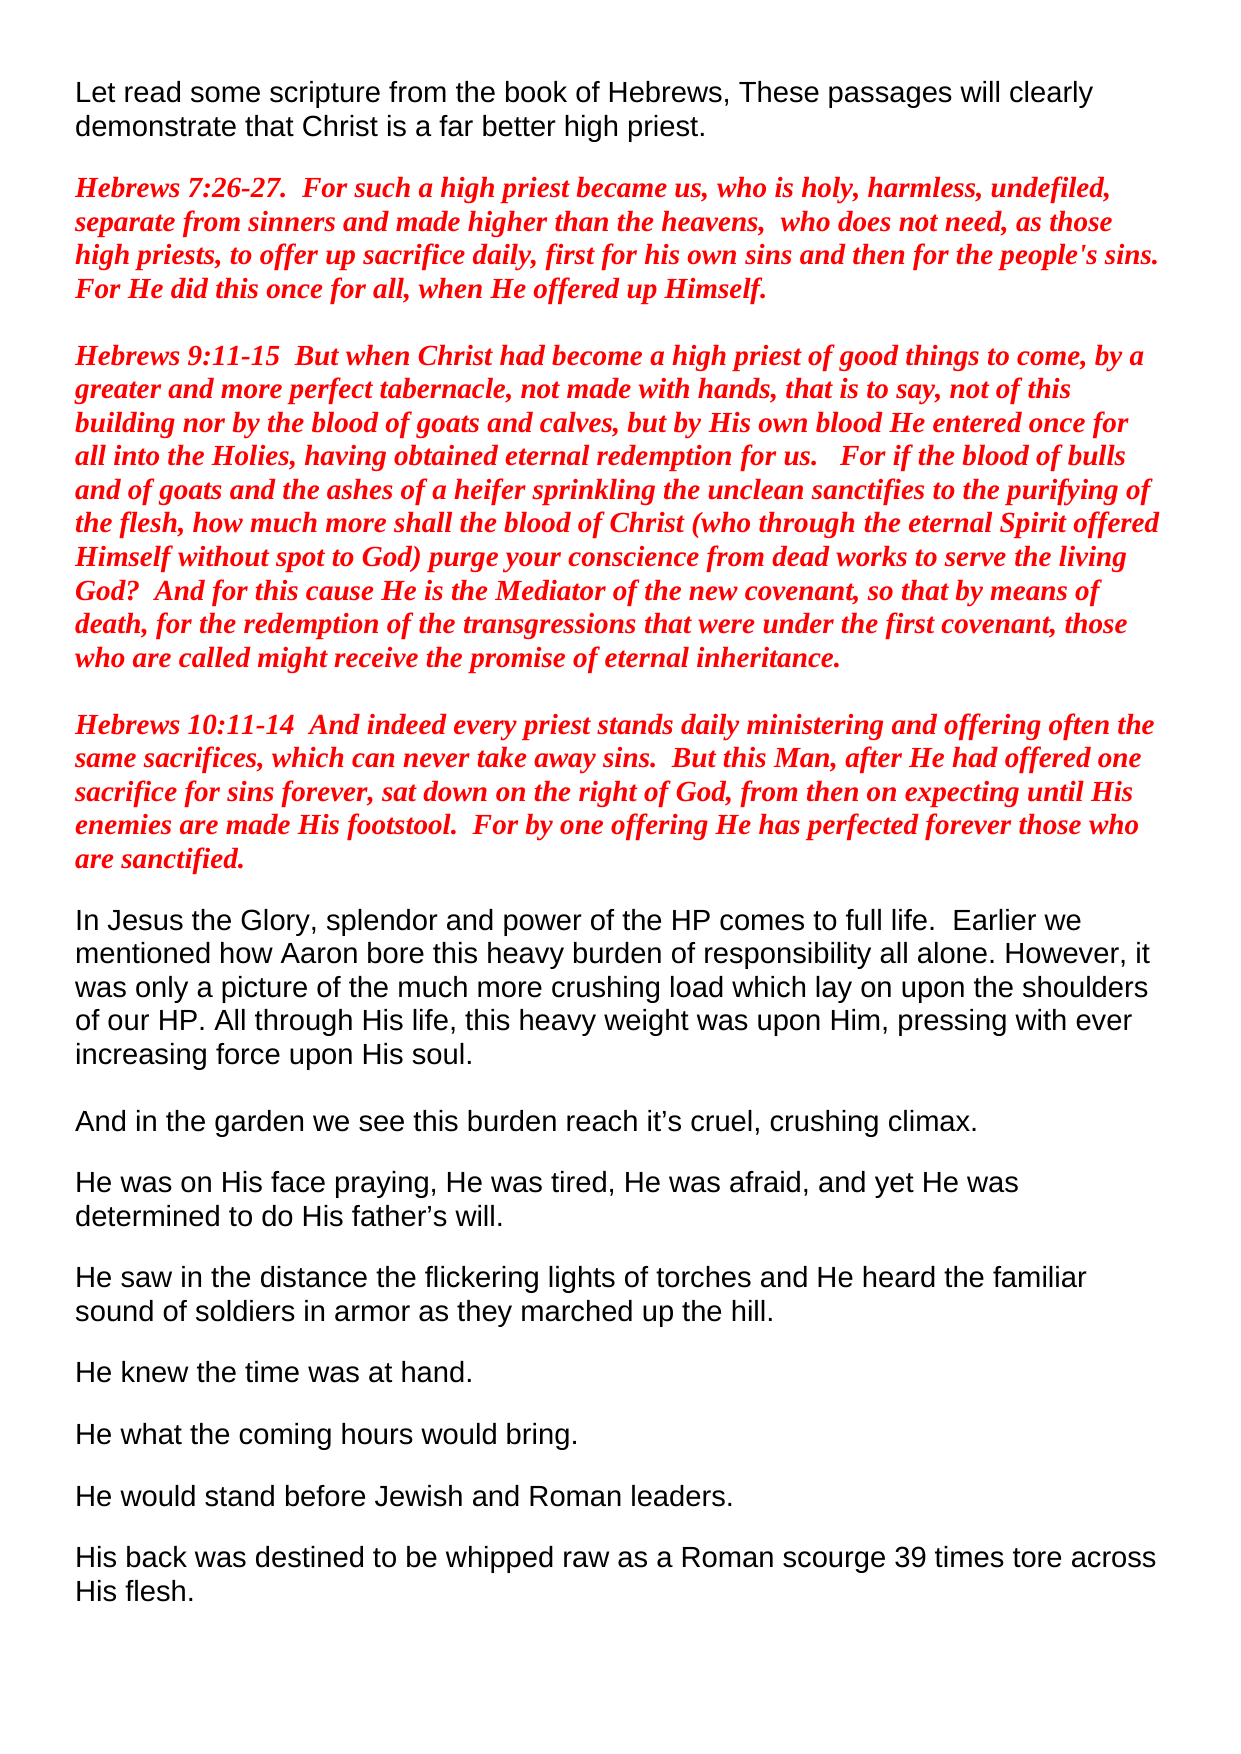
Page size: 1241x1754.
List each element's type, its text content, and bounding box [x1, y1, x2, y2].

text His back was destined to be whipped raw as a Roman scourge 39 times tore across His flesh. [75, 1540, 1165, 1635]
text Hebrews 10:11-14 And indeed every priest stands daily ministering and offering often the same sacrifices, which can never take away sins. But this Man, after He had offered one sacrifice for sins forever, sat down on the right of God, from then on expecting until His enemies are made His footstool. For by one offering He has perfected forever those who are sanctified. [75, 707, 1165, 902]
text He what the coming hours would bring. [75, 1417, 1165, 1479]
text He saw in the distance the flickering lights of torches and He heard the familiar sound of soldiers in armor as they marched up the hill. [75, 1260, 1165, 1356]
text Hebrews 9:11-15 But when Christ had become a high priest of good things to come, by a greater and more perfect tabernacle, not made with hands, that is to say, not of this building nor by the blood of goats and calves, but by His own blood He entered once for all into the Holies, having obtained eternal redemption for us. For if the blood of bulls and of goats and the ashes of a heifer sprinkling the unclean sanctifies to the purifying of the flesh, how much more shall the blood of Christ (who through the eternal Spirit offered Himself without spot to God) purge your conscience from dead works to serve the living God? And for this cause He is the Mediator of the new covenant, so that by means of death, for the redemption of the transgressions that were under the first covenant, those who are called might receive the promise of eternal inheritance. [75, 338, 1165, 673]
text And in the garden we see this burden reach it’s cruel, crushing climax. [75, 1104, 1165, 1165]
text He would stand before Jewish and Roman leaders. [75, 1479, 1165, 1540]
text He knew the time was at hand. [75, 1356, 1165, 1417]
text Hebrews 7:26-27. For such a high priest became us, who is holy, harmless, undefiled, separate from sinners and made higher than the heavens, who does not need, as those high priests, to offer up sacrifice daily, first for his own sins and then for the people's sins. For He did this once for all, when He offered up Himself. [75, 170, 1165, 304]
text Let read some scripture from the book of Hebrews, These passages will clearly demonstrate that Christ is a far better high priest. [75, 75, 1165, 170]
text In Jesus the Glory, splendor and power of the HP comes to full life. Earlier we mentioned how Aaron bore this heavy burden of responsibility all alone. However, it was only a picture of the much more crushing load which lay on upon the shoulders of our HP. All through His life, this heavy weight was upon Him, pressing with ever increasing force upon His soul. [75, 902, 1165, 1070]
text He was on His face praying, He was tired, He was afraid, and yet He was determined to do His father’s will. [75, 1165, 1165, 1260]
